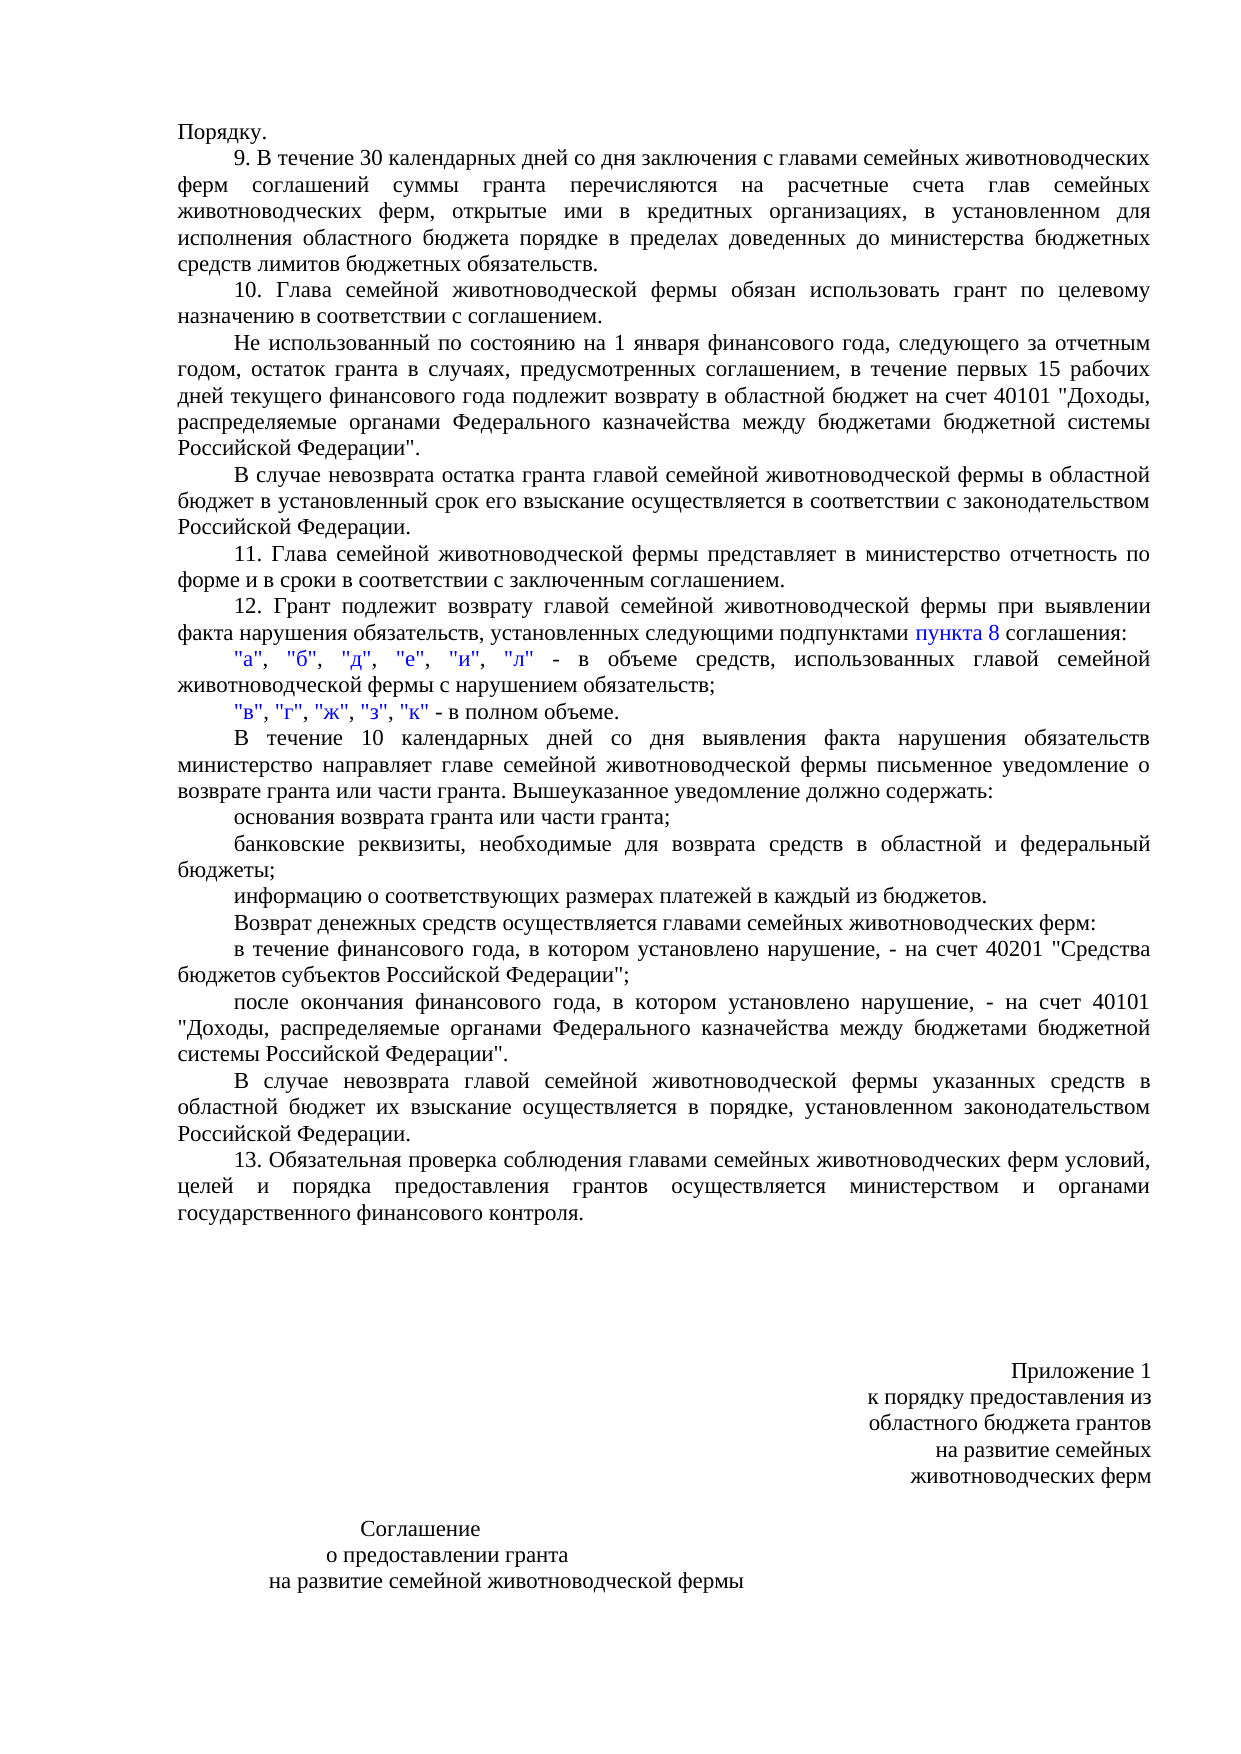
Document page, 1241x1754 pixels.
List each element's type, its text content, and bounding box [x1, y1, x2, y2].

text на развитие семейных [177, 1436, 1152, 1462]
text областного бюджета грантов [177, 1409, 1152, 1436]
text В случае невозврата остатка гранта главой семейной животноводческой фермы в областной бюджет в установленный срок его взыскание осуществляется в соответствии с законодательством Российской Федерации. [177, 461, 1152, 540]
text в течение финансового года, в котором установлено нарушение, - на счет 40201 "Средства бюджетов субъектов Российской Федерации"; [177, 935, 1152, 988]
text о предоставлении гранта [177, 1541, 1152, 1568]
text Приложение 1 [177, 1357, 1152, 1383]
text "а", "б", "д", "е", "и", "л" - в объеме средств, использованных главой семейной животноводческой фермы с нарушением обязательств; [177, 645, 1152, 698]
text Не использованный по состоянию на 1 января финансового года, следующего за отчетным годом, остаток гранта в случаях, предусмотренных соглашением, в течение первых 15 рабочих дней текущего финансового года подлежит возврату в областной бюджет на счет 40101 "Доходы, распределяемые органами Федерального казначейства между бюджетами бюджетной системы Российской Федерации". [177, 329, 1152, 461]
text В случае невозврата главой семейной животноводческой фермы указанных средств в областной бюджет их взыскание осуществляется в порядке, установленном законодательством Российской Федерации. [177, 1067, 1152, 1146]
text после окончания финансового года, в котором установлено нарушение, - на счет 40101 "Доходы, распределяемые органами Федерального казначейства между бюджетами бюджетной системы Российской Федерации". [177, 988, 1152, 1067]
text "в", "г", "ж", "з", "к" - в полном объеме. [177, 698, 1152, 724]
text 13. Обязательная проверка соблюдения главами семейных животноводческих ферм условий, целей и порядка предоставления грантов осуществляется министерством и органами государственного финансового контроля. [177, 1146, 1152, 1225]
text к порядку предоставления из [177, 1383, 1152, 1409]
text основания возврата гранта или части гранта; [177, 803, 1152, 830]
text на развитие семейной животноводческой фермы [177, 1568, 1152, 1594]
text 11. Глава семейной животноводческой фермы представляет в министерство отчетность по форме и в сроки в соответствии с заключенным соглашением. [177, 540, 1152, 592]
text информацию о соответствующих размерах платежей в каждый из бюджетов. [177, 882, 1152, 909]
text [177, 118, 1152, 144]
text Соглашение [177, 1515, 1152, 1541]
text 9. В течение 30 календарных дней со дня заключения с главами семейных животноводческих ферм соглашений суммы гранта перечисляются на расчетные счета глав семейных животноводческих ферм, открытые ими в кредитных организациях, в установленном для исполнения областного бюджета порядке в пределах доведенных до министерства бюджетных средств лимитов бюджетных обязательств. [177, 144, 1152, 276]
text банковские реквизиты, необходимые для возврата средств в областной и федеральный бюджеты; [177, 830, 1152, 882]
text В течение 10 календарных дней со дня выявления факта нарушения обязательств министерство направляет главе семейной животноводческой фермы письменное уведомление о возврате гранта или части гранта. Вышеуказанное уведомление должно содержать: [177, 724, 1152, 803]
text 12. Грант подлежит возврату главой семейной животноводческой фермы при выявлении факта нарушения обязательств, установленных следующими подпунктами пункта 8 соглашения: [177, 592, 1152, 645]
text животноводческих ферм [177, 1462, 1152, 1488]
text Возврат денежных средств осуществляется главами семейных животноводческих ферм: [177, 909, 1152, 935]
text 10. Глава семейной животноводческой фермы обязан использовать грант по целевому назначению в соответствии с соглашением. [177, 276, 1152, 329]
